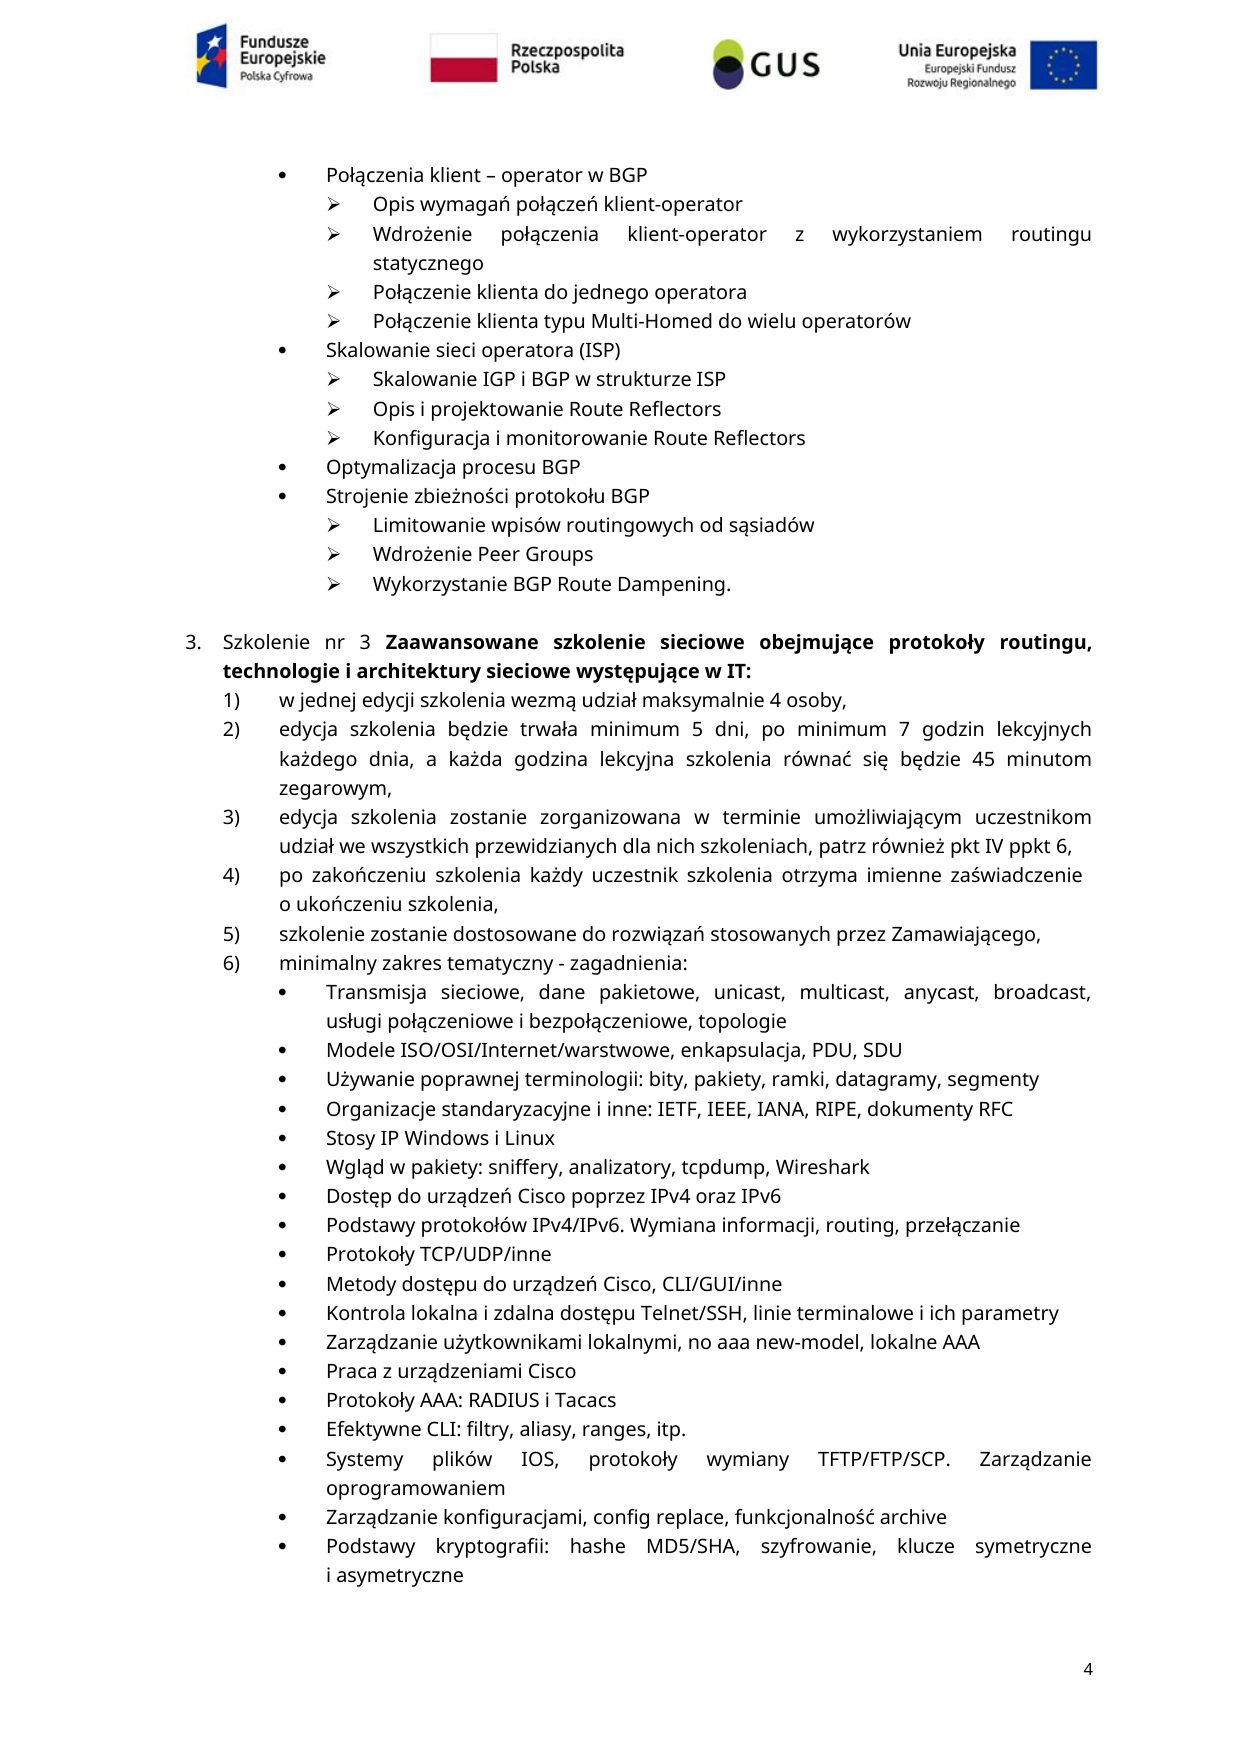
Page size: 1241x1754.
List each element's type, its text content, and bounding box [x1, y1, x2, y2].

list Połączenia klient – operator w BGP [279, 159, 1093, 188]
list Limitowanie wpisów routingowych od sąsiadów [326, 509, 1093, 538]
list Kontrola lokalna i zdalna dostępu Telnet/SSH, linie terminalowe i ich parametry [279, 1297, 1093, 1326]
list Strojenie zbieżności protokołu BGP [279, 480, 1093, 509]
list Konfiguracja i monitorowanie Route Reflectors [326, 422, 1093, 451]
list Systemy plików IOS, protokoły wymiany TFTP/FTP/SCP. Zarządzanie oprogramowaniem [279, 1443, 1093, 1501]
list Stosy IP Windows i Linux [279, 1122, 1093, 1151]
list minimalny zakres tematyczny - zagadnienia: [223, 947, 1093, 976]
list Transmisja sieciowe, dane pakietowe, unicast, multicast, anycast, broadcast, usługi połączeniowe i bezpołączeniowe, topologie [279, 976, 1093, 1034]
list Podstawy kryptografii: hashe MD5/SHA, szyfrowanie, klucze symetryczne i asymetryczne [279, 1530, 1093, 1588]
list Zarządzanie konfiguracjami, config replace, funkcjonalność archive [279, 1501, 1093, 1530]
picture [147, 0, 1146, 119]
list szkolenie zostanie dostosowane do rozwiązań stosowanych przez Zamawiającego, [223, 918, 1093, 947]
list Wykorzystanie BGP Route Dampening. [326, 568, 1093, 597]
list Połączenie klienta typu Multi-Homed do wielu operatorów [326, 305, 1093, 334]
list Dostęp do urządzeń Cisco poprzez IPv4 oraz IPv6 [279, 1180, 1093, 1209]
list Protokoły AAA: RADIUS i Tacacs [279, 1384, 1093, 1413]
list Szkolenie nr 3 Zaawansowane szkolenie sieciowe obejmujące protokoły routingu, technologie i architektury sieciowe występujące w IT: [185, 626, 1093, 684]
list Zarządzanie użytkownikami lokalnymi, no aaa new-model, lokalne AAA [279, 1326, 1093, 1355]
list w jednej edycji szkolenia wezmą udział maksymalnie 4 osoby, [223, 684, 1093, 713]
list Metody dostępu do urządzeń Cisco, CLI/GUI/inne [279, 1268, 1093, 1297]
list Opis i projektowanie Route Reflectors [326, 393, 1093, 422]
list Skalowanie IGP i BGP w strukturze ISP [326, 363, 1093, 393]
list Modele ISO/OSI/Internet/warstwowe, enkapsulacja, PDU, SDU [279, 1034, 1093, 1063]
list Efektywne CLI: filtry, aliasy, ranges, itp. [279, 1413, 1093, 1443]
list Optymalizacja procesu BGP [279, 451, 1093, 480]
list Używanie poprawnej terminologii: bity, pakiety, ramki, datagramy, segmenty [279, 1063, 1093, 1093]
list edycja szkolenia zostanie zorganizowana w terminie umożliwiającym uczestnikom udział we wszystkich przewidzianych dla nich szkoleniach, patrz również pkt IV ppkt 6, [223, 801, 1093, 859]
list Połączenie klienta do jednego operatora [326, 276, 1093, 305]
list po zakończeniu szkolenia każdy uczestnik szkolenia otrzyma imienne zaświadczenie o ukończeniu szkolenia, [223, 859, 1093, 918]
list Organizacje standaryzacyjne i inne: IETF, IEEE, IANA, RIPE, dokumenty RFC [279, 1093, 1093, 1122]
list edycja szkolenia będzie trwała minimum 5 dni, po minimum 7 godzin lekcyjnych każdego dnia, a każda godzina lekcyjna szkolenia równać się będzie 45 minutom zegarowym, [223, 713, 1093, 801]
list Wgląd w pakiety: sniffery, analizatory, tcpdump, Wireshark [279, 1151, 1093, 1180]
list Opis wymagań połączeń klient-operator [326, 188, 1093, 218]
list Podstawy protokołów IPv4/IPv6. Wymiana informacji, routing, przełączanie [279, 1209, 1093, 1238]
list Skalowanie sieci operatora (ISP) [279, 334, 1093, 363]
list Protokoły TCP/UDP/inne [279, 1238, 1093, 1268]
list Praca z urządzeniami Cisco [279, 1355, 1093, 1384]
list Wdrożenie połączenia klient-operator z wykorzystaniem routingu statycznego [326, 218, 1093, 276]
list Wdrożenie Peer Groups [326, 538, 1093, 568]
